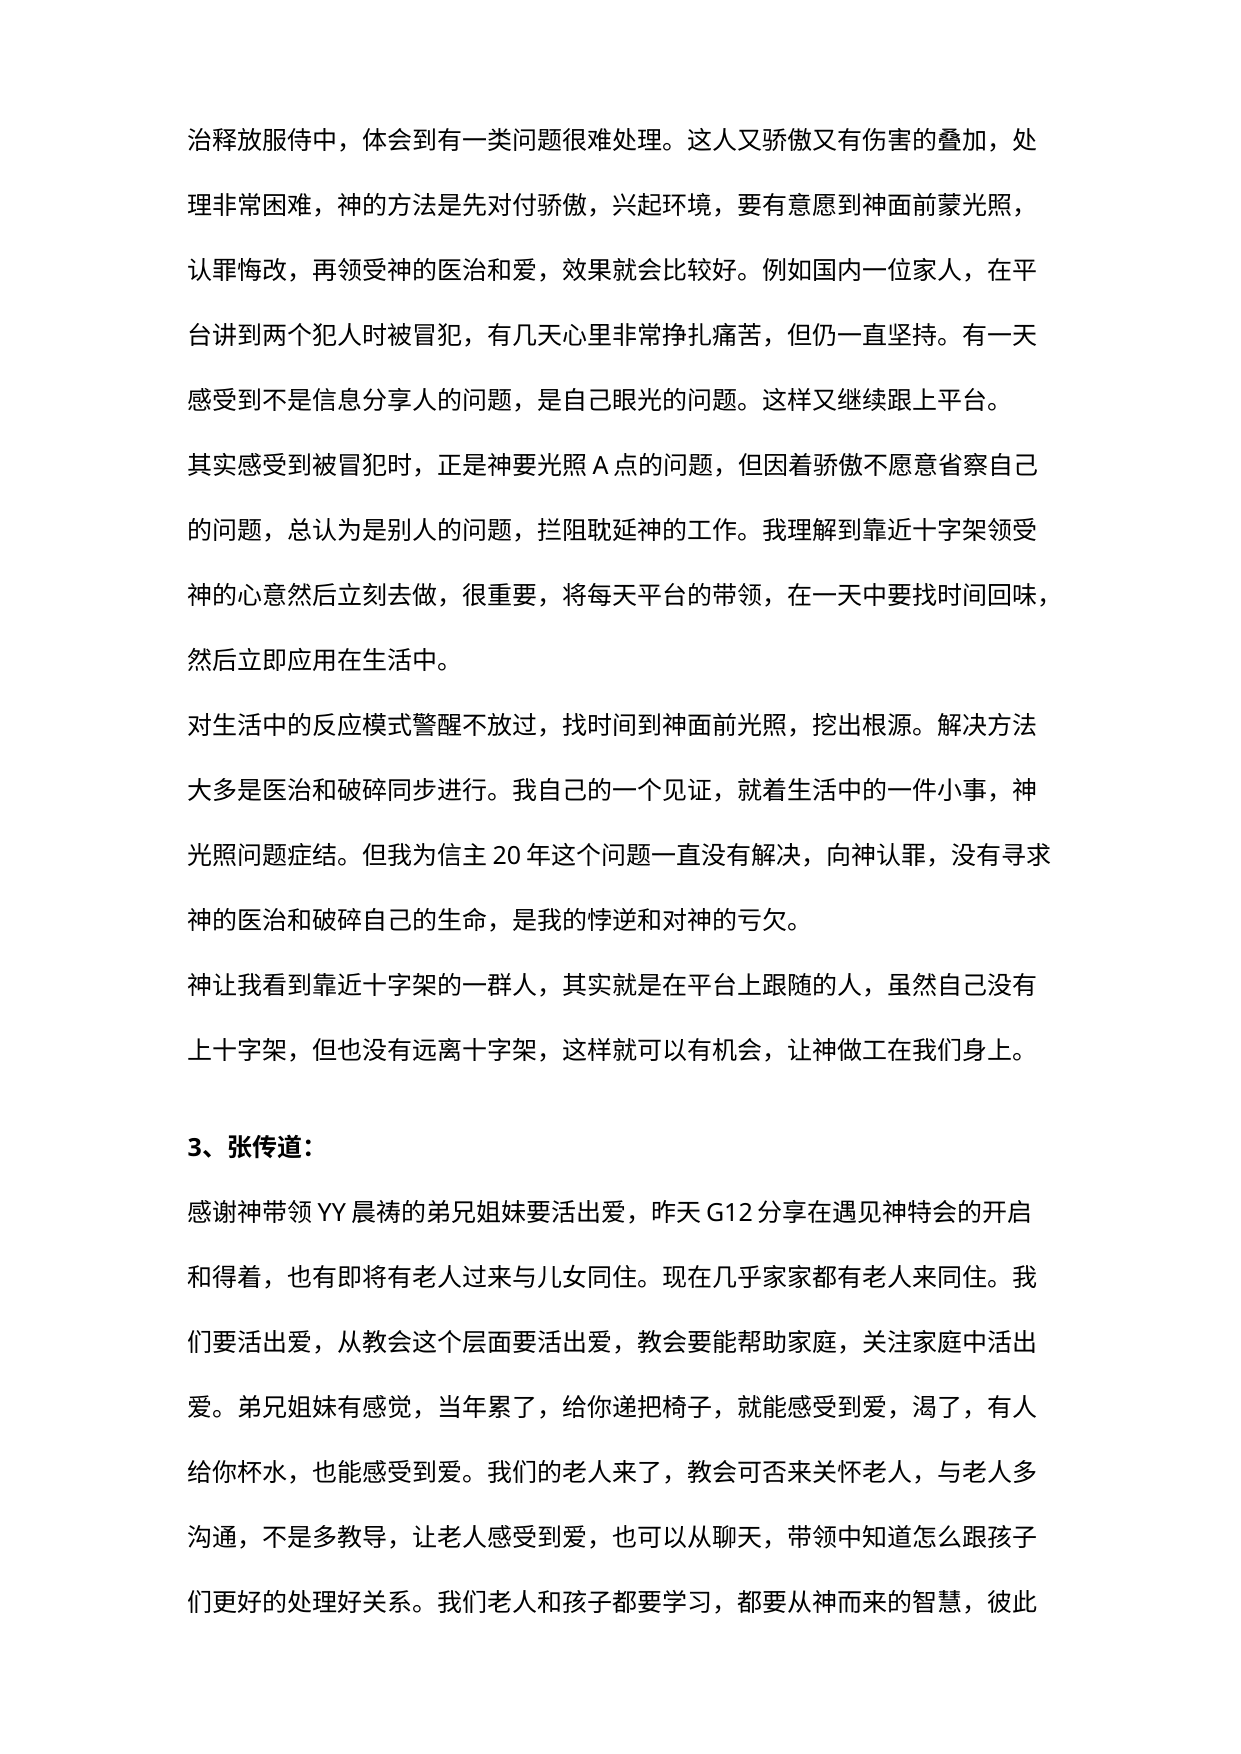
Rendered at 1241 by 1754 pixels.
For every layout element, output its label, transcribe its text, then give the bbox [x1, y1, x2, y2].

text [187, 1178, 1053, 1633]
text 神让我看到靠近十字架的一群人，其实就是在平台上跟随的人，虽然自己没有上十字架，但也没有远离十字架，这样就可以有机会，让神做工在我们身上。 [187, 951, 1053, 1081]
text 对生活中的反应模式警醒不放过，找时间到神面前光照，挖出根源。解决方法大多是医治和破碎同步进行。我自己的一个见证，就着生活中的一件小事，神光照问题症结。但我为信主20年这个问题一直没有解决，向神认罪，没有寻求神的医治和破碎自己的生命，是我的悖逆和对神的亏欠。 [187, 691, 1053, 951]
text 3、张传道： [187, 1113, 1053, 1178]
text 其实感受到被冒犯时，正是神要光照A点的问题，但因着骄傲不愿意省察自己的问题，总认为是别人的问题，拦阻耽延神的工作。我理解到靠近十字架领受神的心意然后立刻去做，很重要，将每天平台的带领，在一天中要找时间回味，然后立即应用在生活中。 [187, 431, 1053, 691]
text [187, 106, 1053, 431]
